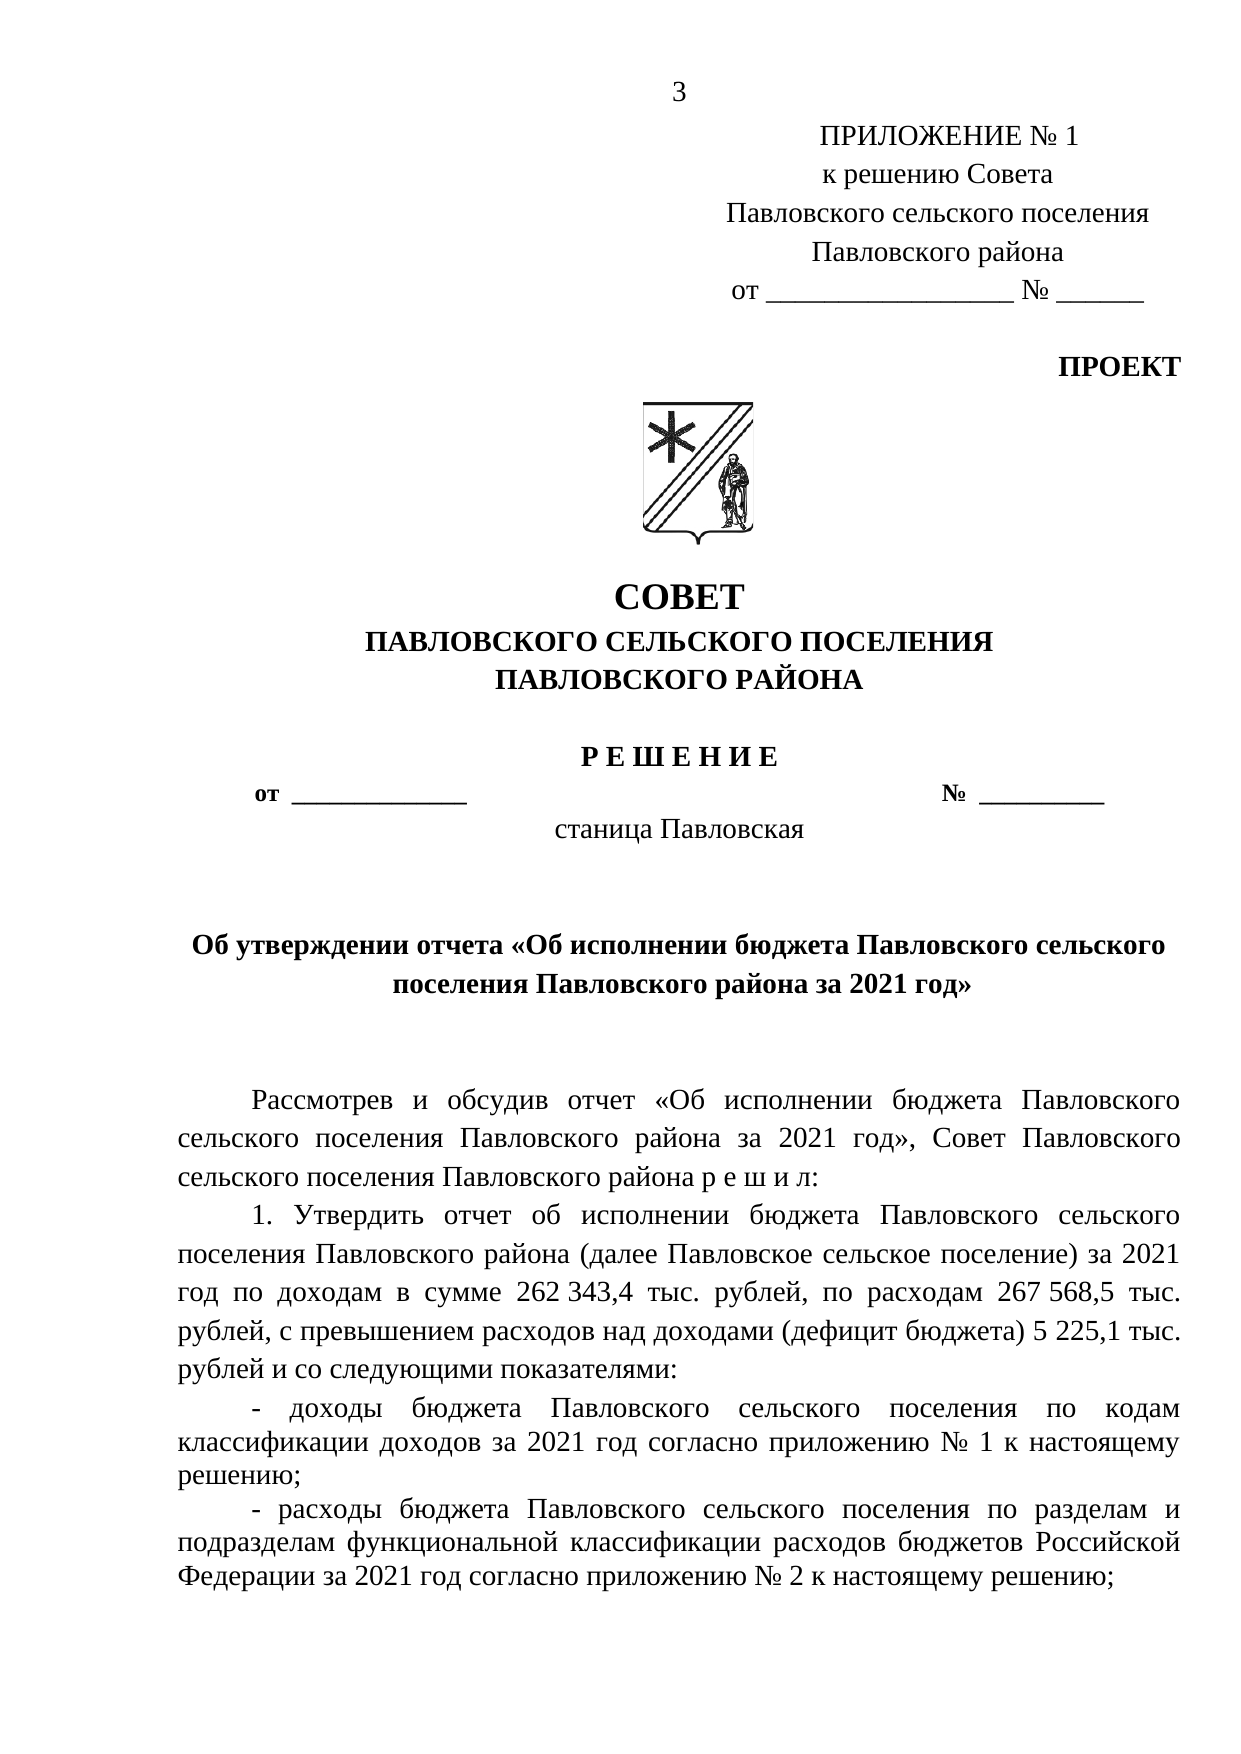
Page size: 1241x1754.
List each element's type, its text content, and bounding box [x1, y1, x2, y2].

text 1. Утвердить отчет об исполнении бюджета Павловского сельского поселения Павловского района (далее Павловское сельское поселение) за 2021 год по доходам в сумме 262 343,4 тыс. рублей, по расходам 267 568,5 тыс. рублей, с превышением расходов над доходами (дефицит бюджета) 5 225,1 тыс. рублей и со следующими показателями: [177, 1197, 1181, 1385]
picture [640, 402, 753, 543]
text Павловского района [694, 234, 1181, 267]
text ПРОЕКТ [177, 349, 1181, 383]
text Об утверждении отчета «Об исполнении бюджета Павловского сельского [177, 927, 1180, 961]
text - доходы бюджета Павловского сельского поселения по кодам классификации доходов за 2021 год согласно приложению № 1 к настоящему решению; [177, 1390, 1181, 1491]
text к решению Совета [694, 157, 1181, 190]
text от ______________ № __________ [177, 778, 1181, 807]
text ПАВЛОВСКОГО РАЙОНА [177, 662, 1181, 696]
text Павловского сельского поселения [694, 195, 1181, 229]
text поселения Павловского района за 2021 год» [177, 966, 1180, 1000]
text Р Е Ш Е Н И Е [177, 739, 1181, 773]
text ПАВЛОВСКОГО СЕЛЬСКОГО ПОСЕЛЕНИЯ [177, 624, 1181, 657]
text Рассмотрев и обсудив отчет «Об исполнении бюджета Павловского сельского поселения Павловского района за 2021 год», Совет Павловского сельского поселения Павловского района р е ш и л: [177, 1082, 1181, 1192]
text - расходы бюджета Павловского сельского поселения по разделам и подразделам функциональной классификации расходов бюджетов Российской Федерации за 2021 год согласно приложению № 2 к настоящему решению; [177, 1491, 1181, 1591]
text ПРИЛОЖЕНИЕ № 1 [717, 118, 1181, 152]
text станица Павловская [177, 811, 1181, 844]
text СОВЕТ [177, 574, 1181, 617]
text от _________________ № ______ [694, 272, 1181, 306]
